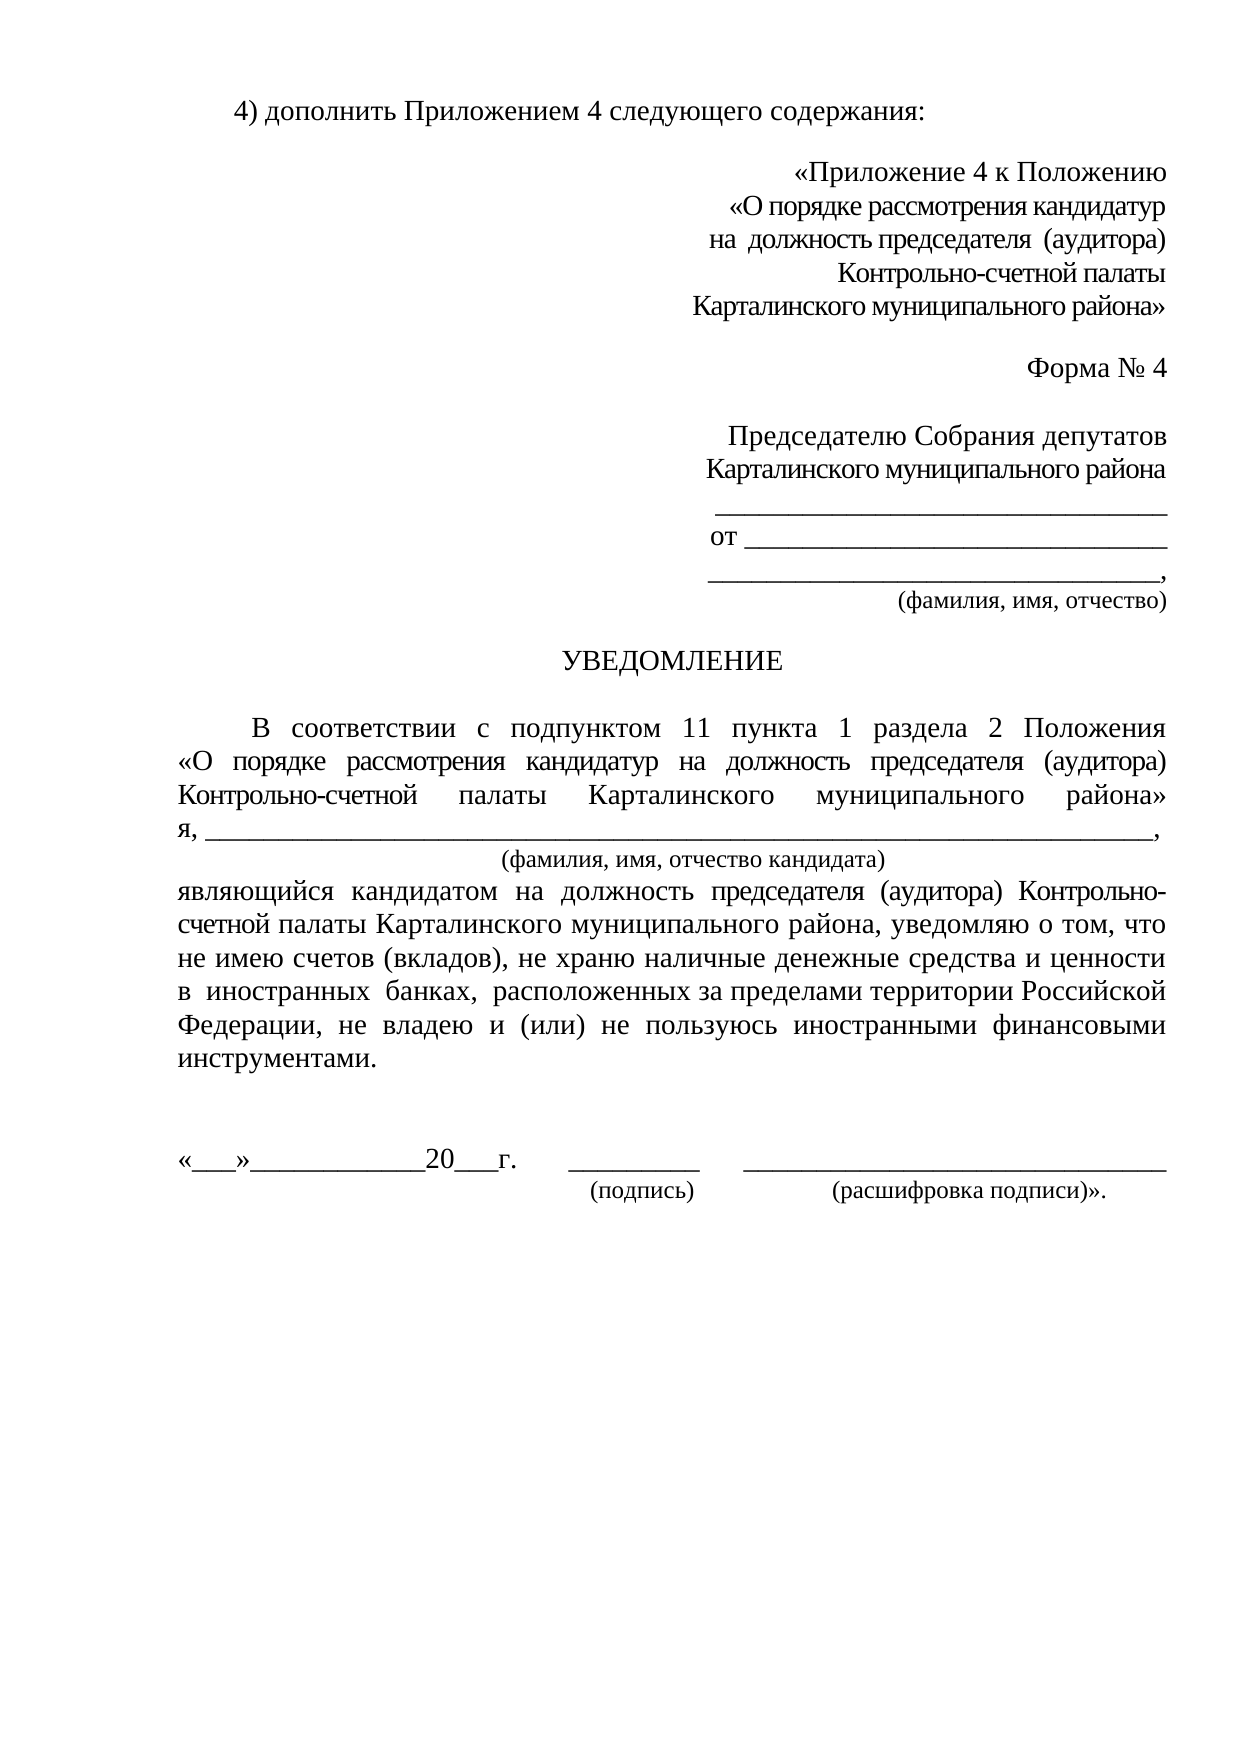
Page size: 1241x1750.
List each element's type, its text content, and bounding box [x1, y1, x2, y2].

text 4) дополнить Приложением 4 следующего содержания: [177, 93, 1167, 126]
text (фамилия, имя, отчество) [177, 585, 1167, 614]
text являющийся кандидатом на должность председателя (аудитора) Контрольно-счетной палаты Карталинского муниципального района, уведомляю о том, что не имею счетов (вкладов), не храню наличные денежные средства и ценности в иностранных банках, расположенных за пределами территории Российской Федерации, не владею и (или) не пользуюсь иностранными финансовыми инструментами. [177, 873, 1167, 1074]
text от _____________________________ [177, 518, 1167, 552]
text (фамилия, имя, отчество кандидата) [177, 844, 1167, 873]
text УВЕДОМЛЕНИЕ [177, 643, 1167, 676]
text В соответствии с подпунктом 11 пункта 1 раздела 2 Положения «О порядке рассмотрения кандидатур на должность председателя (аудитора) Контрольно-счетной палаты Карталинского муниципального района» я, _________________________________________________________________, [177, 710, 1167, 844]
text «О порядке рассмотрения кандидатур [177, 188, 1167, 221]
text Председателю Собрания депутатов [177, 418, 1167, 451]
text _______________________________, [177, 552, 1167, 585]
text Форма № 4 [177, 351, 1167, 384]
text (подпись) (расшифровка подписи)». [177, 1175, 1167, 1203]
text «Приложение 4 к Положению [177, 154, 1167, 188]
text Карталинского муниципального района [177, 451, 1167, 485]
text «___»____________20___г. _________ _____________________________ [177, 1141, 1167, 1175]
text Карталинского муниципального района» [177, 288, 1167, 322]
text на должность председателя (аудитора) [177, 221, 1167, 255]
text Контрольно-счетной палаты [177, 255, 1167, 288]
text _______________________________ [177, 485, 1167, 518]
